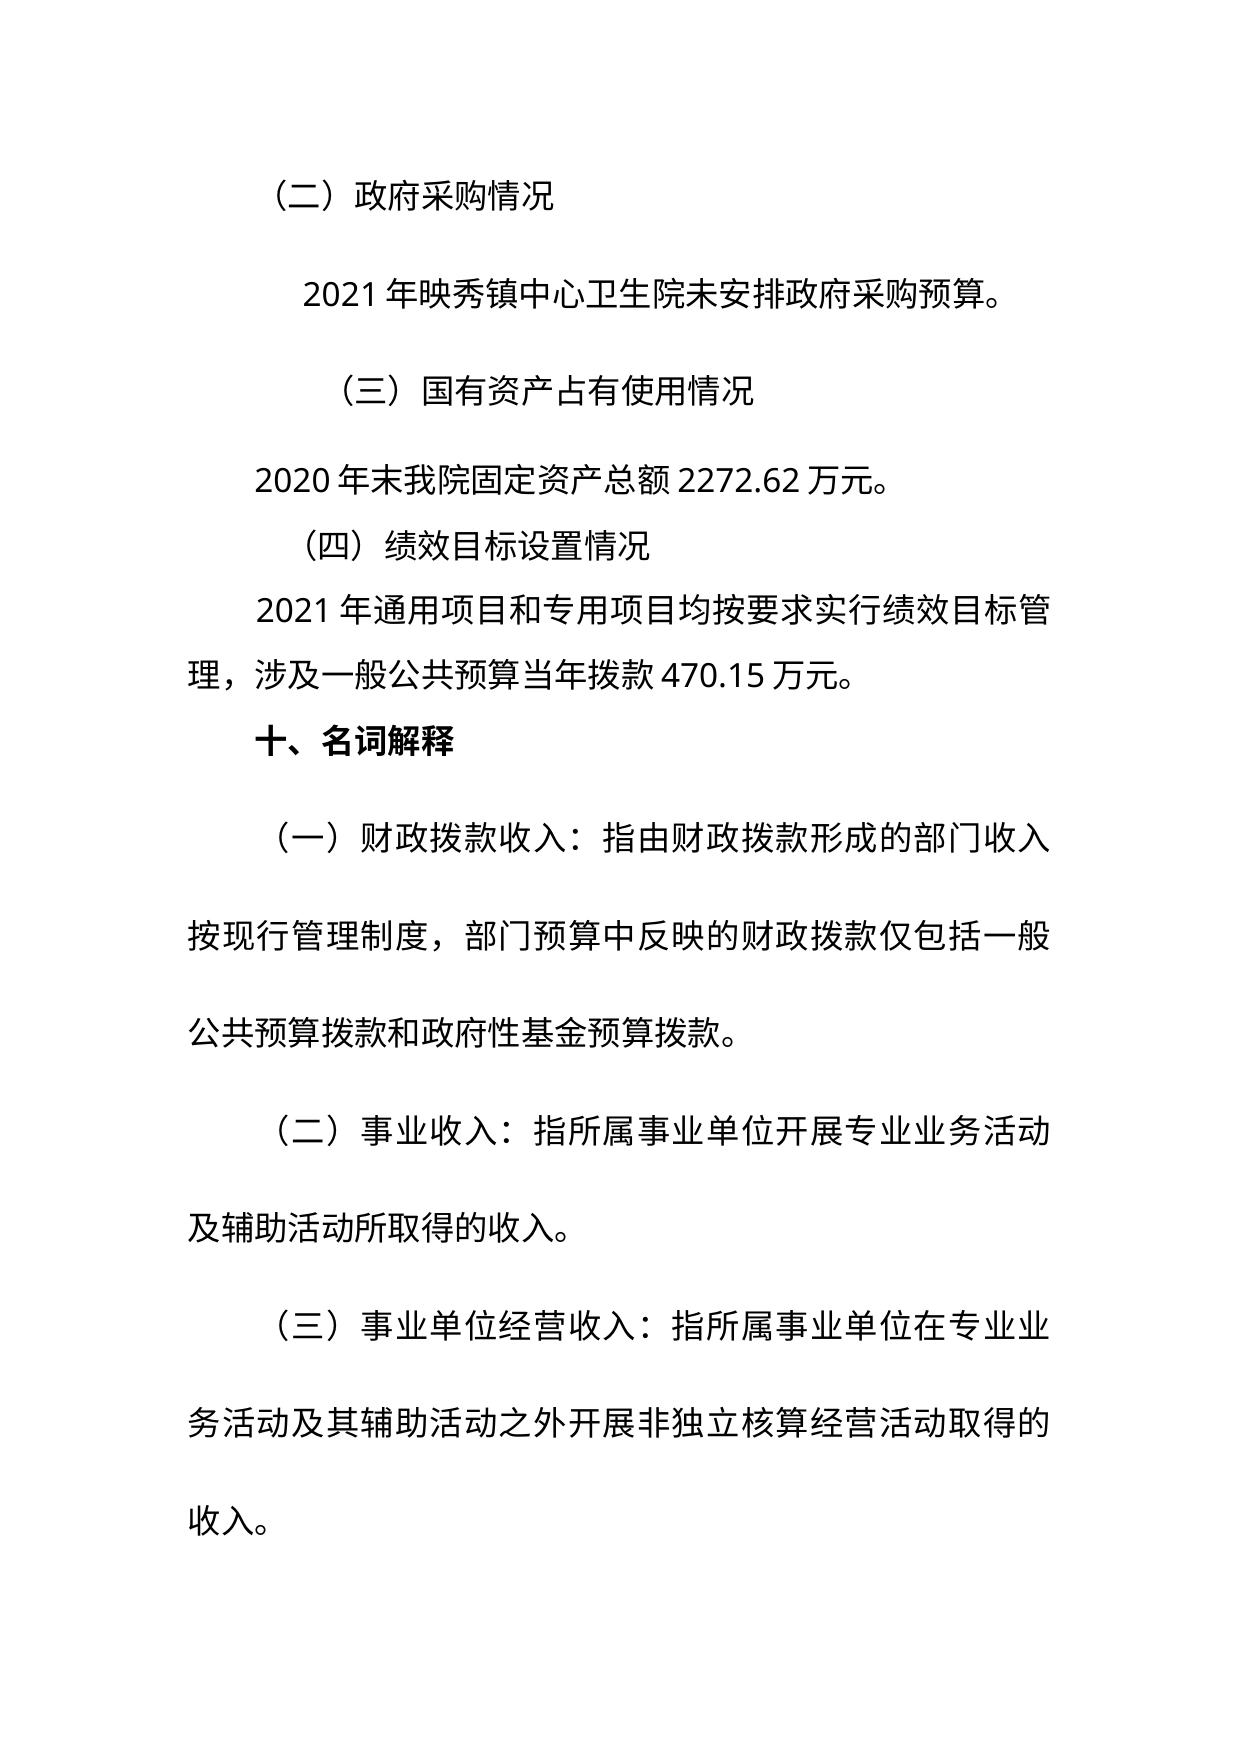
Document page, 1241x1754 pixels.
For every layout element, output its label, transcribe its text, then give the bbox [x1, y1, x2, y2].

text 2020年末我院固定资产总额2272.62万元。 （四）绩效目标设置情况 2021年通用项目和专用项目均按要求实行绩效目标管理，涉及一般公共预算当年拨款470.15万元。 [187, 446, 1053, 706]
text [187, 706, 1053, 1551]
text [254, 162, 1053, 422]
